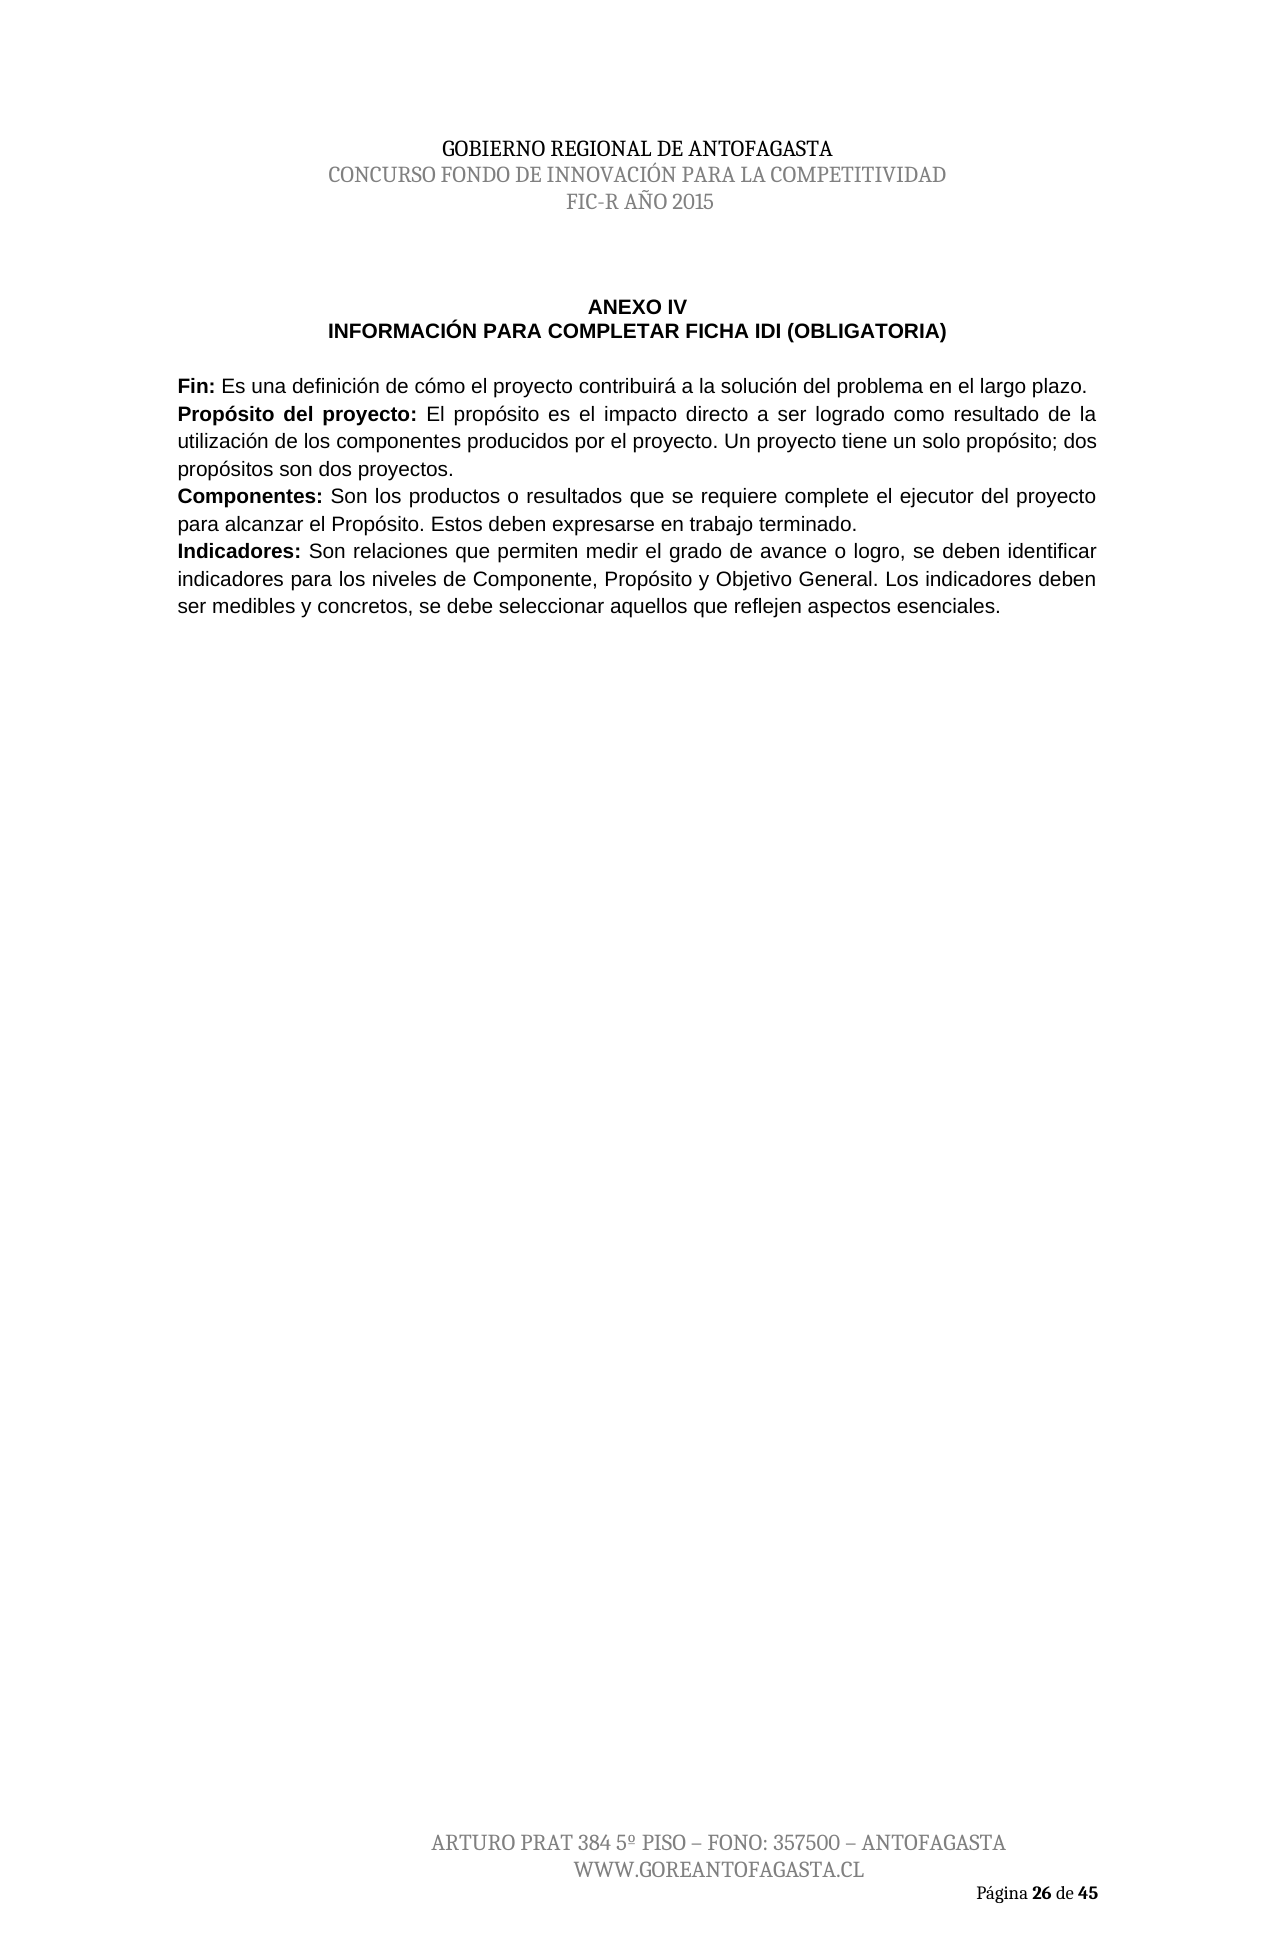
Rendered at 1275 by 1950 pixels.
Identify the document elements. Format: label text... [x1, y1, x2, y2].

text Indicadores: Son relaciones que permiten medir el grado de avance o logro, se deben identificar indicadores para los niveles de Componente, Propósito y Objetivo General. Los indicadores deben ser medibles y concretos, se debe seleccionar aquellos que reflejen aspectos esenciales. [177, 539, 1098, 618]
text Fin: Es una definición de cómo el proyecto contribuirá a la solución del problema en el largo plazo. [177, 374, 1098, 398]
text Componentes: Son los productos o resultados que se requiere complete el ejecutor del proyecto para alcanzar el Propósito. Estos deben expresarse en trabajo terminado. [177, 484, 1098, 535]
text Propósito del proyecto: El propósito es el impacto directo a ser logrado como resultado de la utilización de los componentes producidos por el proyecto. Un proyecto tiene un solo propósito; dos propósitos son dos proyectos. [177, 401, 1098, 480]
text ANEXO IV [177, 295, 1098, 319]
text INFORMACIÓN PARA COMPLETAR FICHA IDI (OBLIGATORIA) [177, 319, 1098, 343]
